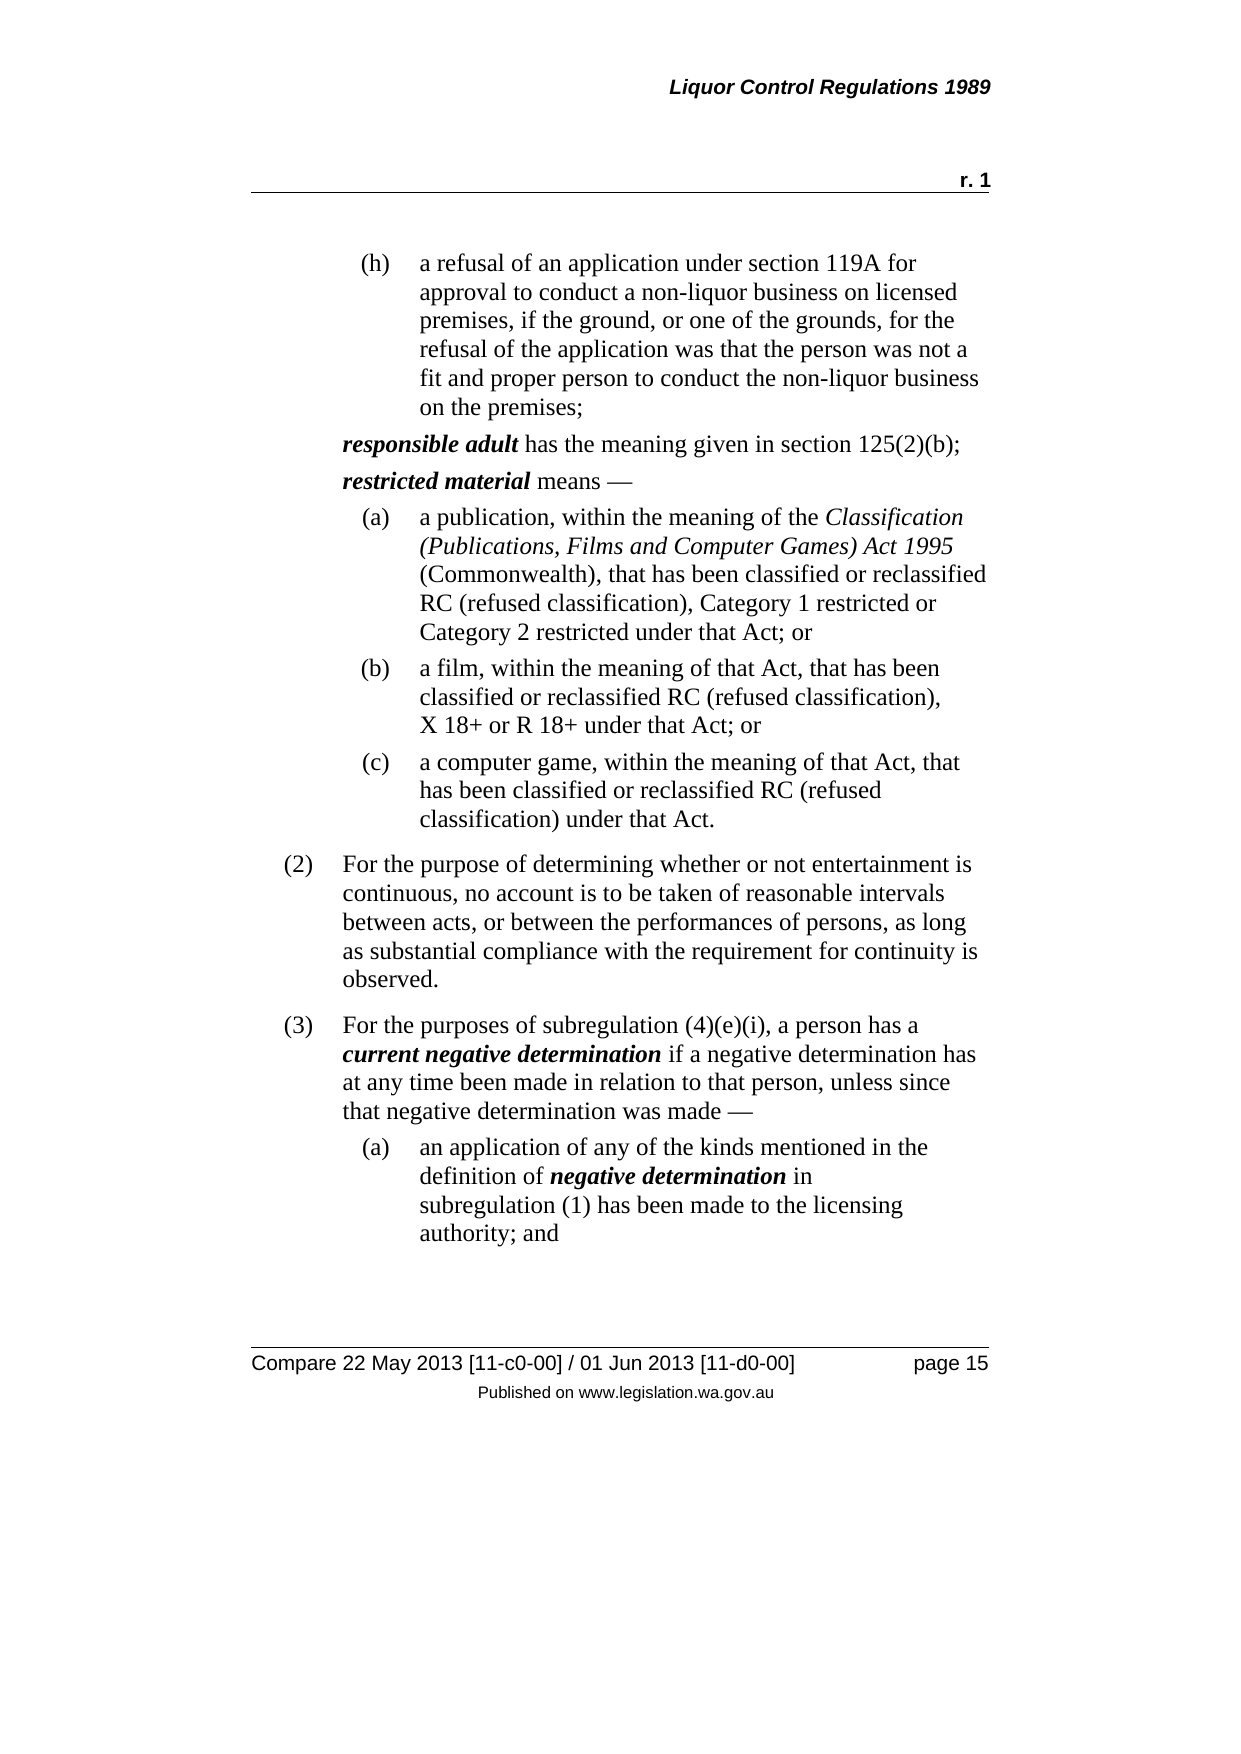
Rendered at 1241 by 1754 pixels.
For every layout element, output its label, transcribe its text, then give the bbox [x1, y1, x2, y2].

text (a) a publication, within the meaning of the Classification (Publications, Films and Computer Games) Act 1995 (Commonwealth), that has been classified or reclassified RC (refused classification), Category 1 restricted or Category 2 restricted under that Act; or [251, 502, 989, 646]
text responsible adult has the meaning given in section 125(2)(b); [251, 429, 989, 458]
text (h) a refusal of an application under section 119A for approval to conduct a non-liquor business on licensed premises, if the ground, or one of the grounds, for the refusal of the application was that the person was not a fit and proper person to conduct the non-liquor business on the premises; [251, 248, 989, 421]
text (c) a computer game, within the meaning of that Act, that has been classified or reclassified RC (refused classification) under that Act. [251, 747, 989, 833]
text restricted material means — [251, 466, 989, 495]
text (a) an application of any of the kinds mentioned in the definition of negative determination in subregulation (1) has been made to the licensing authority; and [251, 1132, 989, 1247]
text (3) For the purposes of subregulation (4)(e)(i), a person has a current negative determination if a negative determination has at any time been made in relation to that person, unless since that negative determination was made — [251, 1010, 989, 1125]
text (b) a film, within the meaning of that Act, that has been classified or reclassified RC (refused classification), X 18+ or R 18+ under that Act; or [251, 653, 989, 739]
text (2) For the purpose of determining whether or not entertainment is continuous, no account is to be taken of reasonable intervals between acts, or between the performances of persons, as long as substantial compliance with the requirement for continuity is observed. [251, 849, 989, 993]
